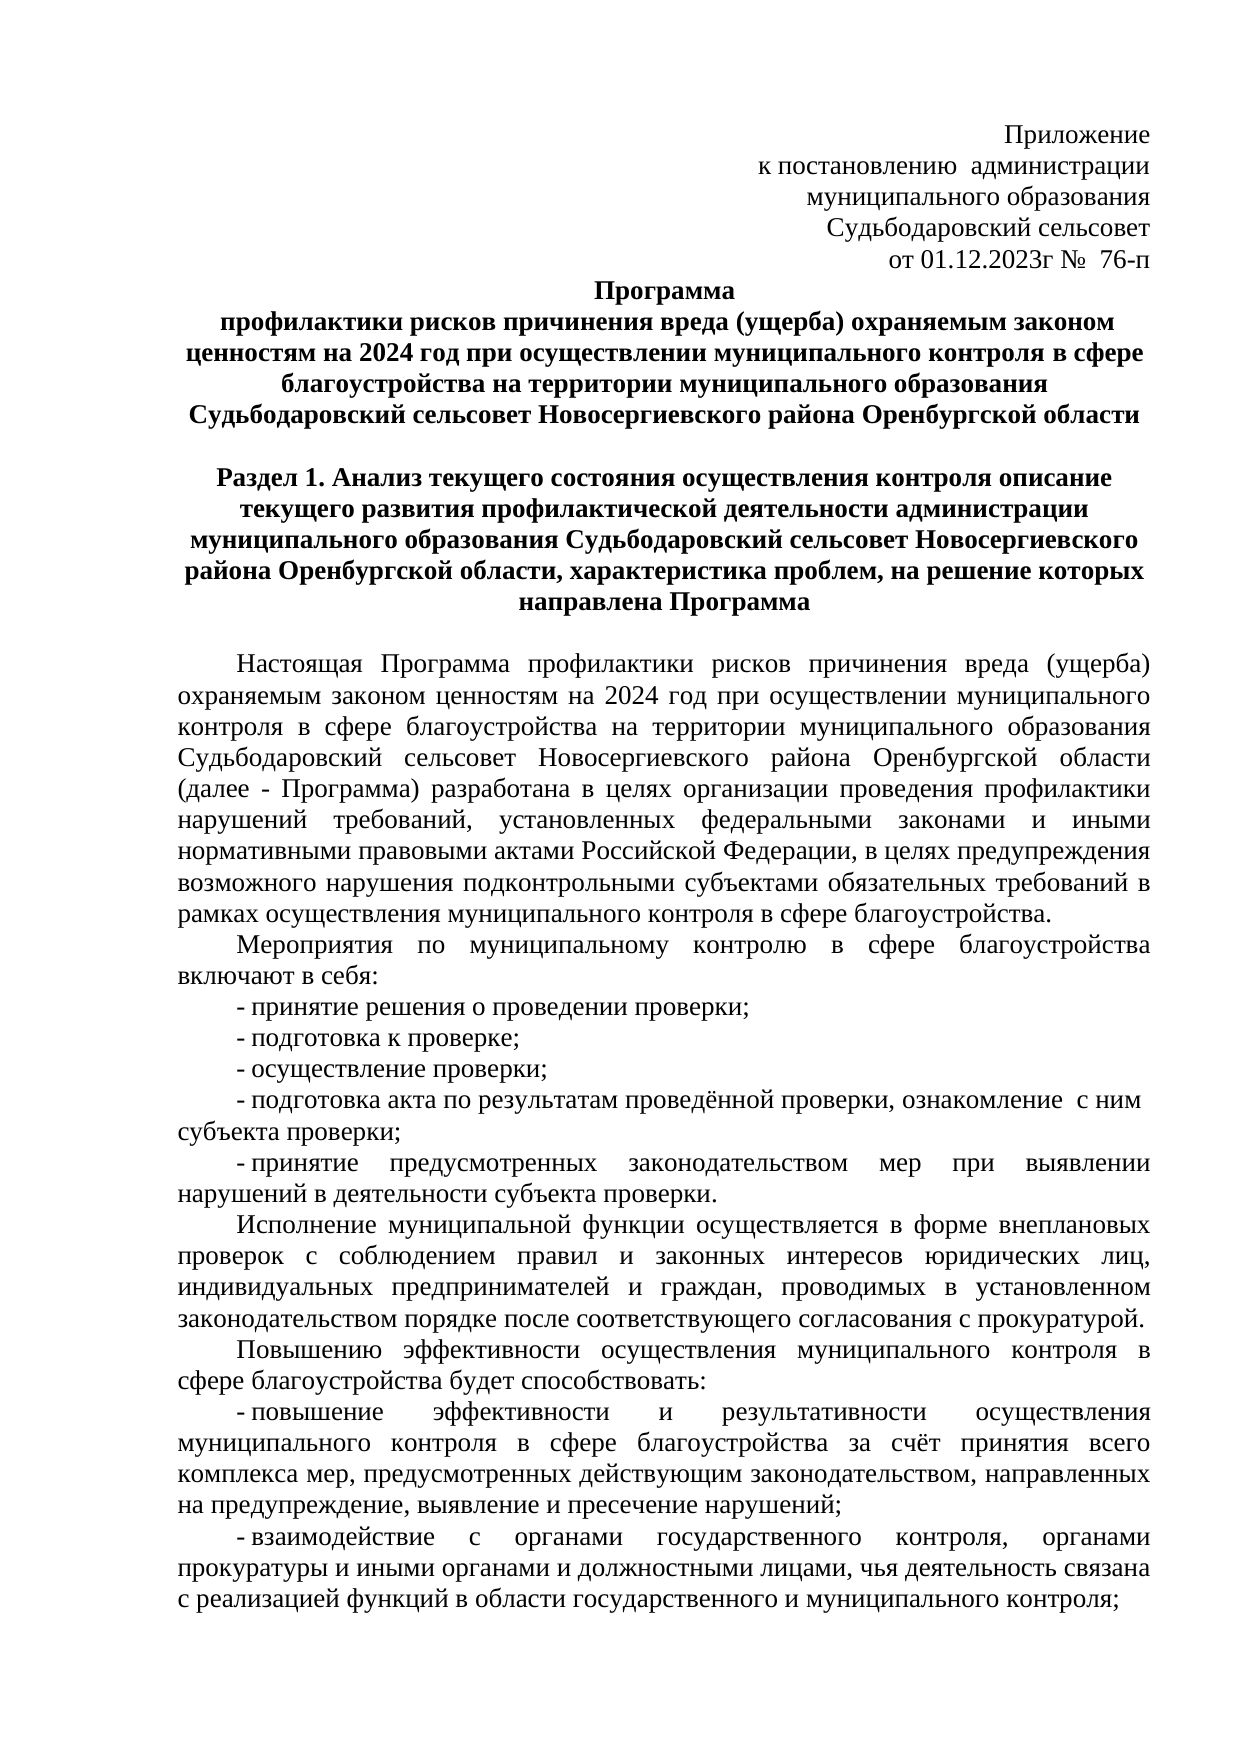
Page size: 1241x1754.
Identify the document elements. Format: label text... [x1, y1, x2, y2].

text Исполнение муниципальной функции осуществляется в форме внеплановых проверок с соблюдением правил и законных интересов юридических лиц, индивидуальных предпринимателей и граждан, проводимых в установленном законодательством порядке после соответствующего согласования с прокуратурой. [177, 1208, 1152, 1333]
text - взаимодействие с органами государственного контроля, органами прокуратуры и иными органами и должностными лицами, чья деятельность связана с реализацией функций в области государственного и муниципального контроля; [177, 1520, 1152, 1613]
text Мероприятия по муниципальному контролю в сфере благоустройства включают в себя: [177, 928, 1152, 990]
text Повышению эффективности осуществления муниципального контроля в сфере благоустройства будет способствовать: [177, 1333, 1152, 1395]
text - осуществление проверки; [177, 1052, 1152, 1084]
text - принятие решения о проведении проверки; [177, 990, 1152, 1021]
text Приложение [177, 118, 1150, 149]
text Раздел 1. Анализ текущего состояния осуществления контроля описание текущего развития профилактической деятельности администрации муниципального образования Судьбодаровский сельсовет Новосергиевского района Оренбургской области, характеристика проблем, на решение которых направлена Программа [177, 461, 1152, 616]
text от 01.12.2023г № 76-п [177, 243, 1150, 274]
text - подготовка акта по результатам проведённой проверки, ознакомление с ним субъекта проверки; [177, 1084, 1152, 1146]
text - принятие предусмотренных законодательством мер при выявлении нарушений в деятельности субъекта проверки. [177, 1146, 1152, 1208]
text - повышение эффективности и результативности осуществления муниципального контроля в сфере благоустройства за счёт принятия всего комплекса мер, предусмотренных действующим законодательством, направленных на предупреждение, выявление и пресечение нарушений; [177, 1395, 1152, 1520]
text профилактики рисков причинения вреда (ущерба) охраняемым законом ценностям на 2024 год при осуществлении муниципального контроля в сфере благоустройства на территории муниципального образования Судьбодаровский сельсовет Новосергиевского района Оренбургской области [177, 305, 1152, 429]
text - подготовка к проверке; [177, 1021, 1152, 1052]
text Судьбодаровский сельсовет [177, 212, 1150, 243]
text к постановлению администрации [177, 149, 1150, 180]
text Настоящая Программа профилактики рисков причинения вреда (ущерба) охраняемым законом ценностям на 2024 год при осуществлении муниципального контроля в сфере благоустройства на территории муниципального образования Судьбодаровский сельсовет Новосергиевского района Оренбургской области (далее - Программа) разработана в целях организации проведения профилактики нарушений требований, установленных федеральными законами и иными нормативными правовыми актами Российской Федерации, в целях предупреждения возможного нарушения подконтрольными субъектами обязательных требований в рамках осуществления муниципального контроля в сфере благоустройства. [177, 648, 1152, 928]
text Программа [177, 274, 1152, 305]
text муниципального образования [177, 180, 1150, 212]
